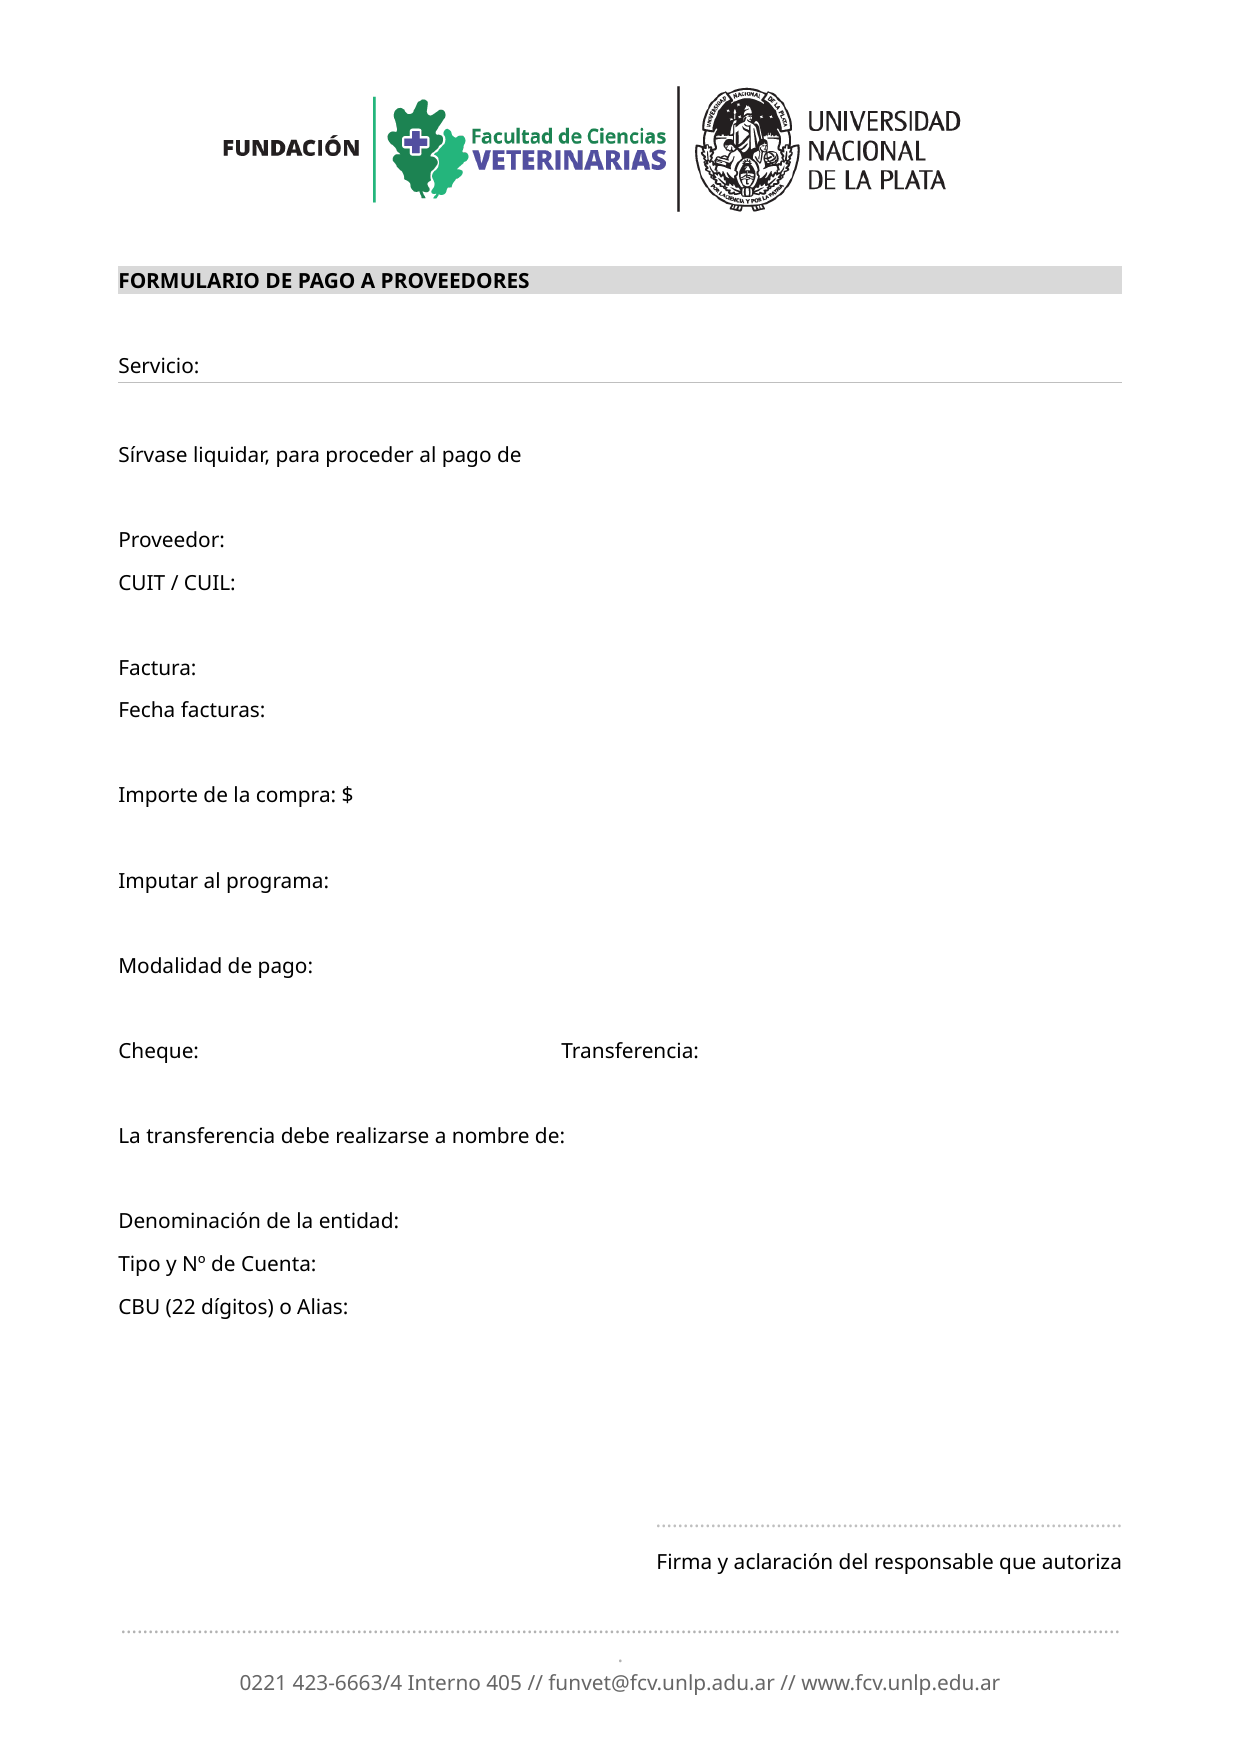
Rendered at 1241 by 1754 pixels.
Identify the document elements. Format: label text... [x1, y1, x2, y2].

picture [118, 59, 1122, 239]
text Tipo y Nº de Cuenta: [118, 1249, 1122, 1278]
text Imputar al programa: [118, 866, 1122, 894]
text Denominación de la entidad: [118, 1207, 1122, 1235]
text CUIT / CUIL: [118, 568, 1122, 596]
text Proveedor: [118, 525, 1122, 553]
text FORMULARIO DE PAGO A PROVEEDORES [118, 266, 1122, 294]
text Sírvase liquidar, para proceder al pago de [118, 440, 1122, 468]
text Modalidad de pago: [118, 951, 1122, 979]
text La transferencia debe realizarse a nombre de: [118, 1121, 1122, 1150]
text Factura: [118, 653, 1122, 681]
text …………………….…………………………………………………… [118, 1505, 1122, 1533]
text CBU (22 dígitos) o Alias: [118, 1292, 1122, 1320]
text Servicio: [118, 351, 1122, 382]
text Cheque: Transferencia: [118, 1036, 1122, 1065]
text Importe de la compra: $ [118, 781, 1122, 809]
text Fecha facturas: [118, 695, 1122, 724]
text Firma y aclaración del responsable que autoriza [118, 1547, 1122, 1576]
